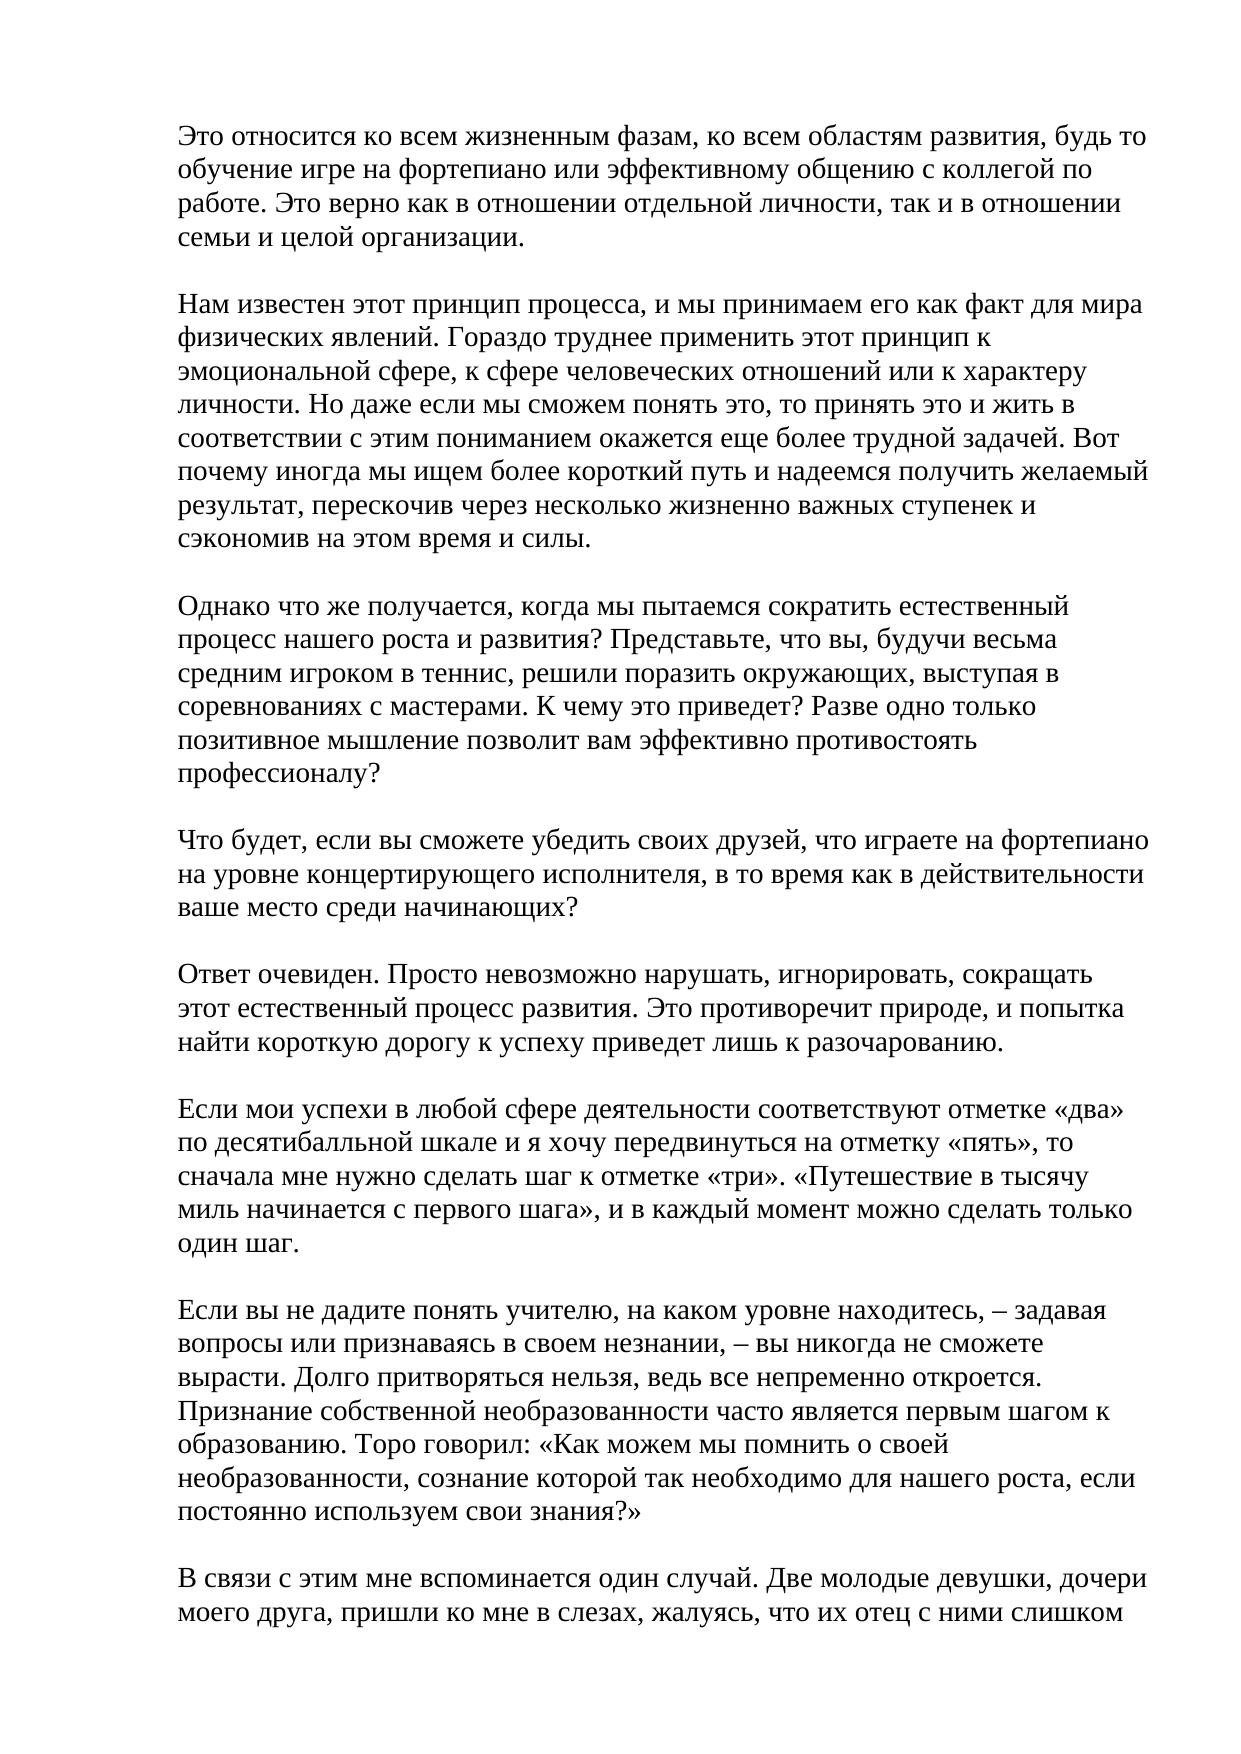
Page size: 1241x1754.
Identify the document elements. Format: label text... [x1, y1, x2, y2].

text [177, 1560, 1152, 1627]
text Однако что же получается, когда мы пытаемся сократить естественный процесс нашего роста и развития? Представьте, что вы, будучи весьма средним игроком в теннис, решили поразить окружающих, выступая в соревнованиях с мастерами. К чему это приведет? Разве одно только позитивное мышление позволит вам эффективно противостоять профессионалу? [177, 588, 1152, 789]
text Это относится ко всем жизненным фазам, ко всем областям развития, будь то обучение игре на фортепиано или эффективному общению с коллегой по работе. Это верно как в отношении отдельной личности, так и в отношении семьи и целой организации. [177, 118, 1152, 252]
text Что будет, если вы сможете убедить своих друзей, что играете на фортепиано на уровне концертирующего исполнителя, в то время как в действительности ваше место среди начинающих? [177, 822, 1152, 923]
text Если вы не дадите понять учителю, на каком уровне находитесь, – задавая вопросы или признаваясь в своем незнании, – вы никогда не сможете вырасти. Долго притворяться нельзя, ведь все непременно откроется. Признание собственной необразованности часто является первым шагом к образованию. Торо говорил: «Как можем мы помнить о своей необразованности, сознание которой так необходимо для нашего роста, если постоянно используем свои знания?» [177, 1292, 1152, 1527]
text Нам известен этот принцип процесса, и мы принимаем его как факт для мира физических явлений. Гораздо труднее применить этот принцип к эмоциональной сфере, к сфере человеческих отношений или к характеру личности. Но даже если мы сможем понять это, то принять это и жить в соответствии с этим пониманием окажется еще более трудной задачей. Вот почему иногда мы ищем более короткий путь и надеемся получить желаемый результат, перескочив через несколько жизненно важных ступенек и сэкономив на этом время и силы. [177, 286, 1152, 554]
text Ответ очевиден. Просто невозможно нарушать, игнорировать, сокращать этот естественный процесс развития. Это противоречит природе, и попытка найти короткую дорогу к успеху приведет лишь к разочарованию. [177, 957, 1152, 1057]
text Если мои успехи в любой сфере деятельности соответствуют отметке «два» по десятибалльной шкале и я хочу передвинуться на отметку «пять», то сначала мне нужно сделать шаг к отметке «три». «Путешествие в тысячу миль начинается с первого шага», и в каждый момент можно сделать только один шаг. [177, 1091, 1152, 1258]
